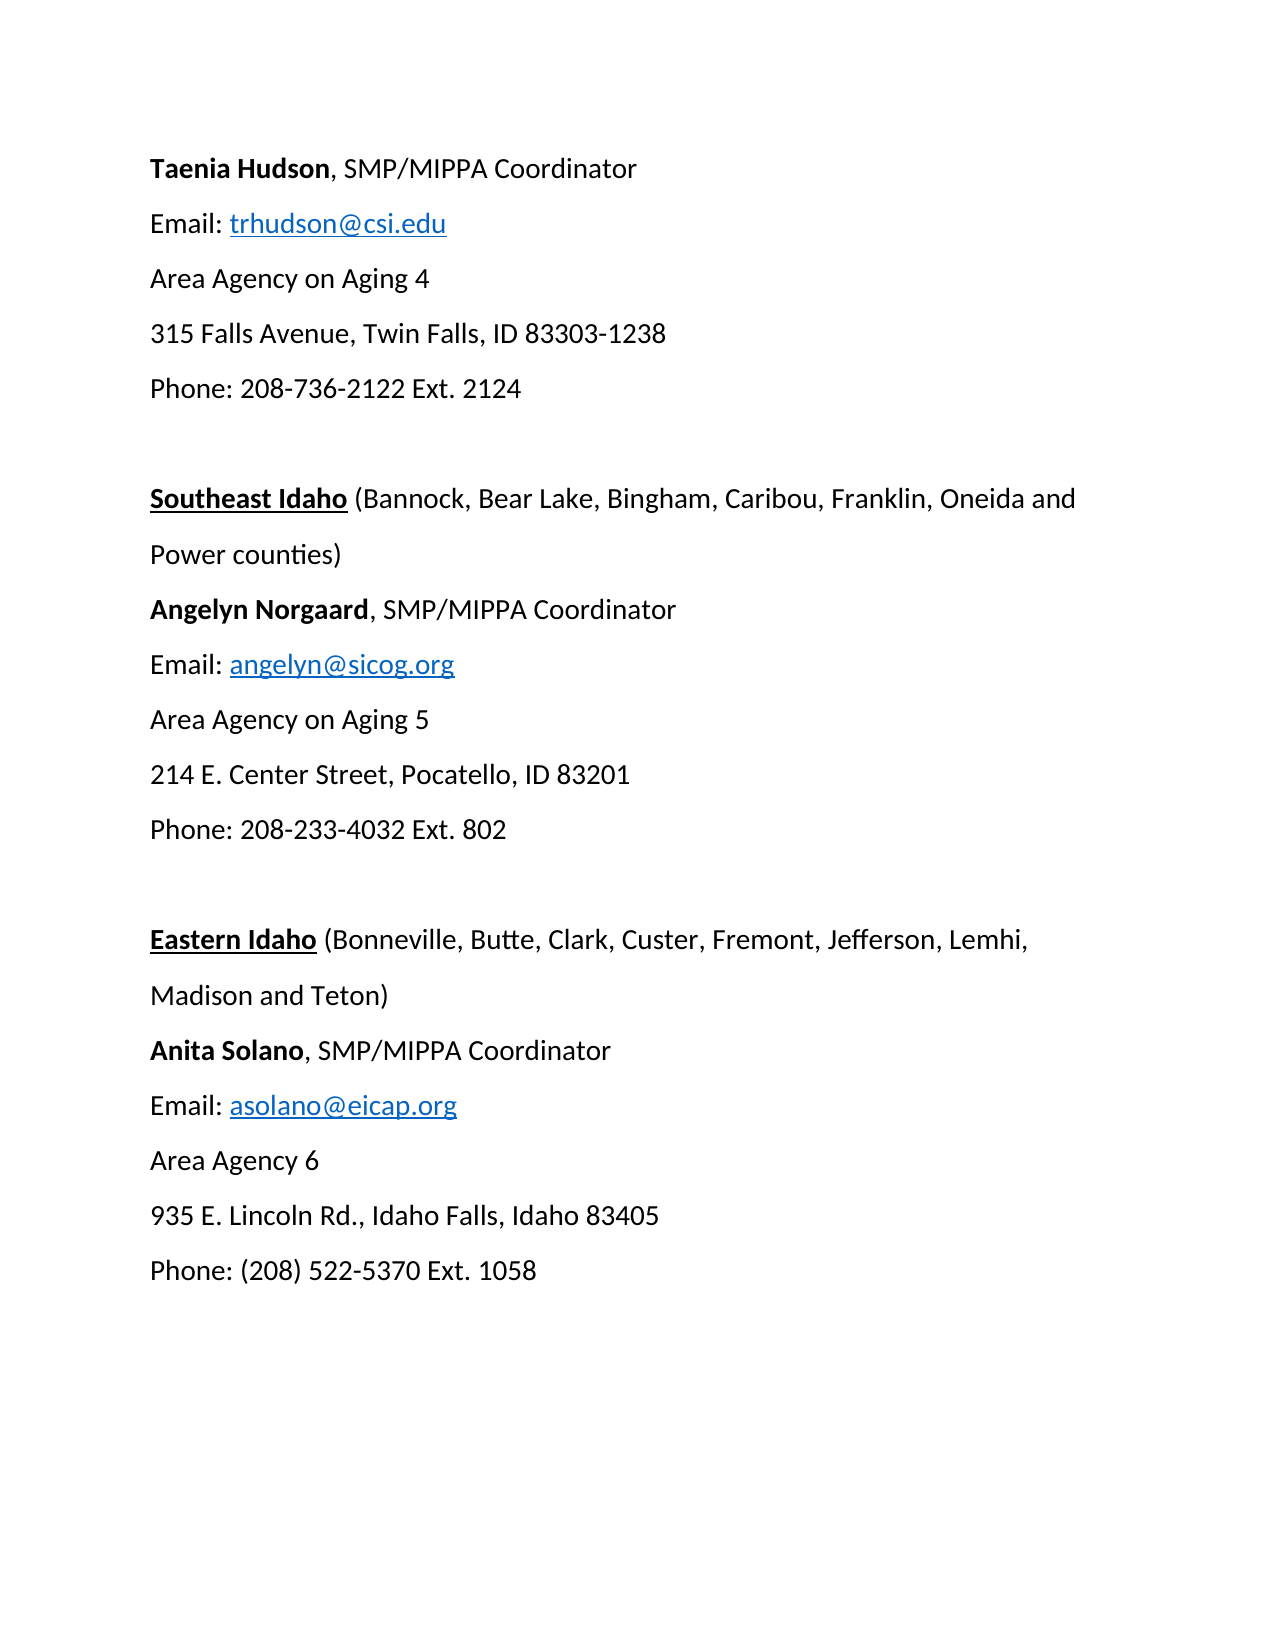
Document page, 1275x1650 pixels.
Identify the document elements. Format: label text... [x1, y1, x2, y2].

text Taenia Hudson, SMP/MIPPA Coordinator [150, 150, 1125, 186]
text 935 E. Lincoln Rd., Idaho Falls, Idaho 83405 [150, 1197, 1125, 1233]
text Southeast Idaho (Bannock, Bear Lake, Bingham, Caribou, Franklin, Oneida and [150, 481, 1125, 516]
text Phone: 208-736-2122 Ext. 2124 [150, 370, 1125, 406]
text Email: angelyn@sicog.org [150, 646, 1125, 682]
text Area Agency 6 [150, 1142, 1125, 1177]
text Email: trhudson@csi.edu [150, 205, 1125, 241]
text Angelyn Norgaard, SMP/MIPPA Coordinator [150, 591, 1125, 626]
text Email: asolano@eicap.org [150, 1087, 1125, 1122]
text Phone: (208) 522-5370 Ext. 1058 [150, 1252, 1125, 1288]
text Madison and Teton) [150, 977, 1125, 1012]
text 214 E. Center Street, Pocatello, ID 83201 [150, 756, 1125, 792]
text Eastern Idaho (Bonneville, Butte, Clark, Custer, Fremont, Jefferson, Lemhi, [150, 921, 1125, 957]
text 315 Falls Avenue, Twin Falls, ID 83303-1238 [150, 315, 1125, 351]
text Power counties) [150, 536, 1125, 571]
text Anita Solano, SMP/MIPPA Coordinator [150, 1032, 1125, 1067]
text Area Agency on Aging 4 [150, 260, 1125, 296]
text Phone: 208-233-4032 Ext. 802 [150, 811, 1125, 847]
text Area Agency on Aging 5 [150, 701, 1125, 737]
